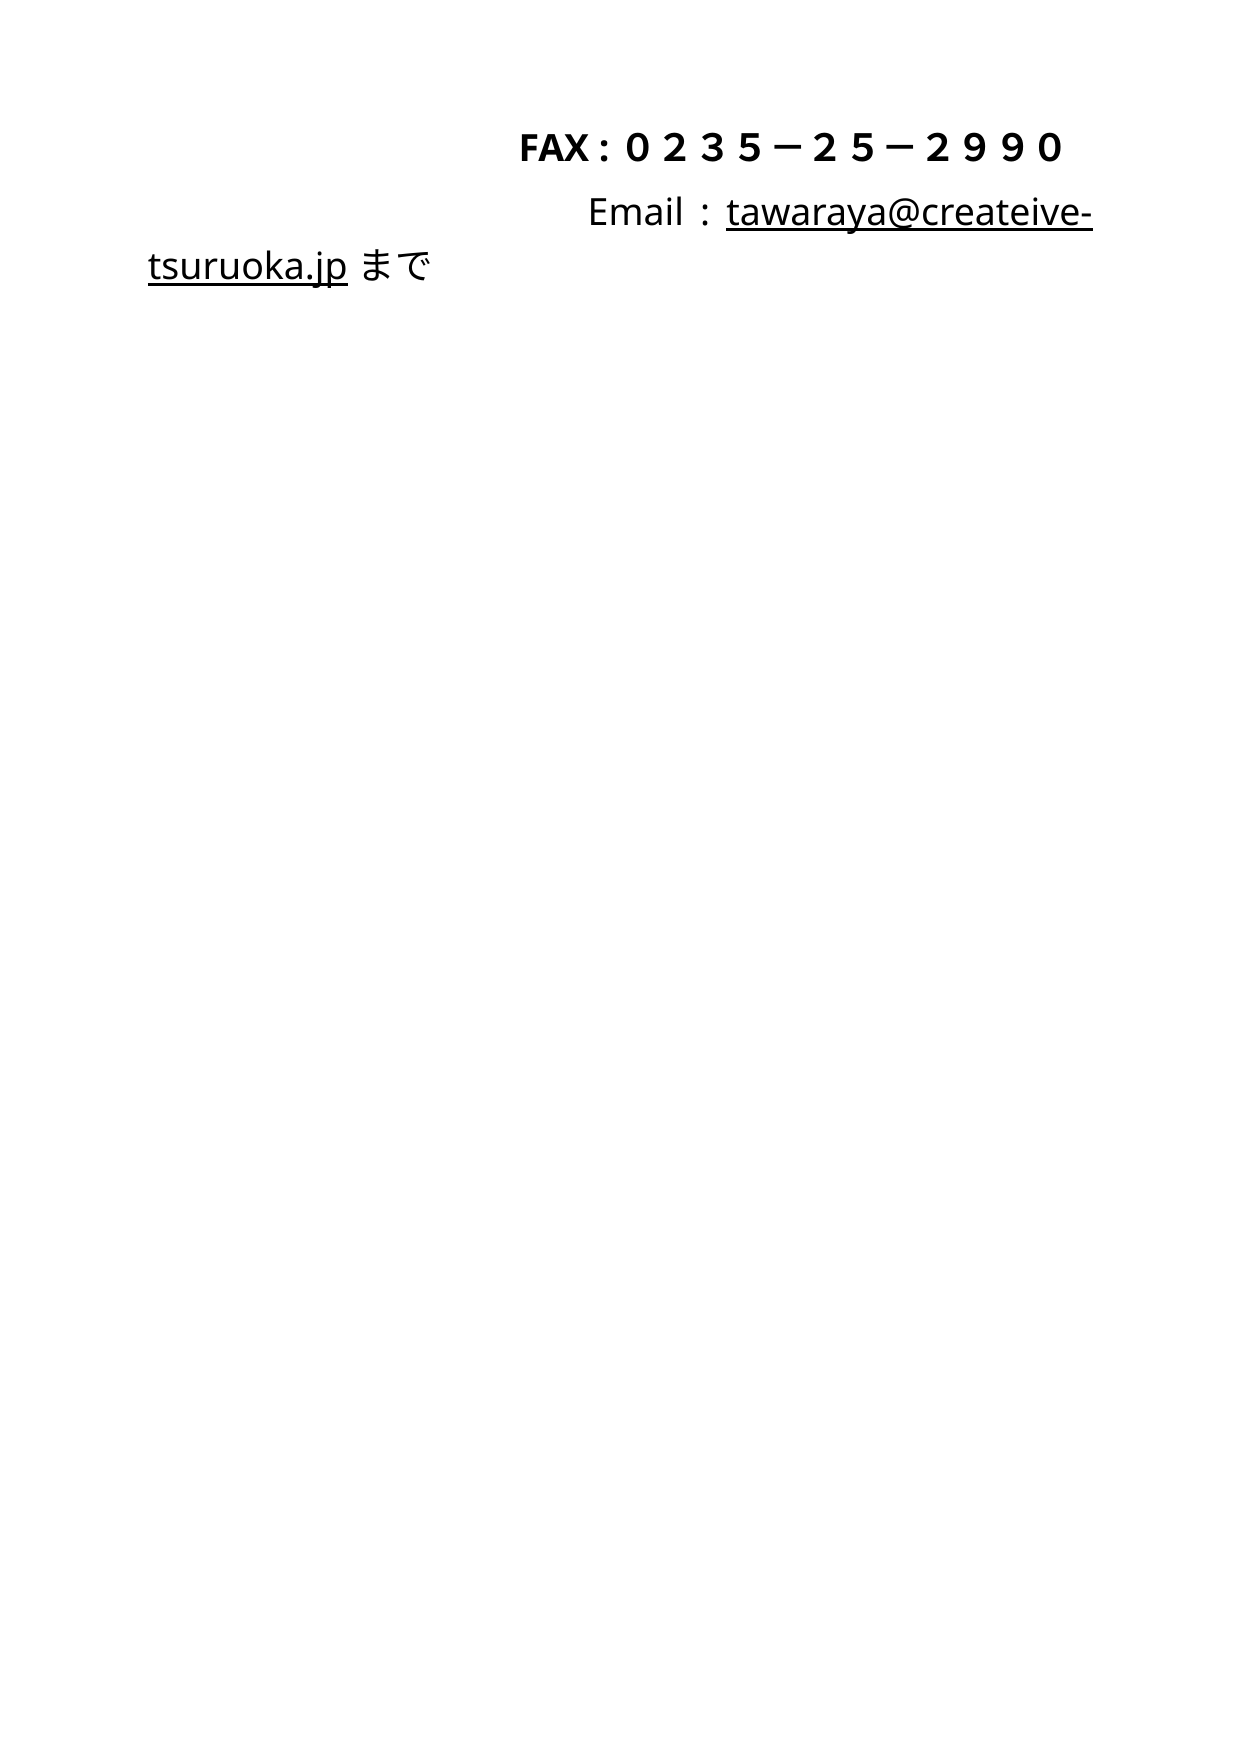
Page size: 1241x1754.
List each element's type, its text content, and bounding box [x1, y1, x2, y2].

text FAX : ０２３５－２５－２９９０ [148, 118, 1092, 173]
text Email : tawaraya@createive-tsuruoka.jp まで [148, 185, 1092, 291]
